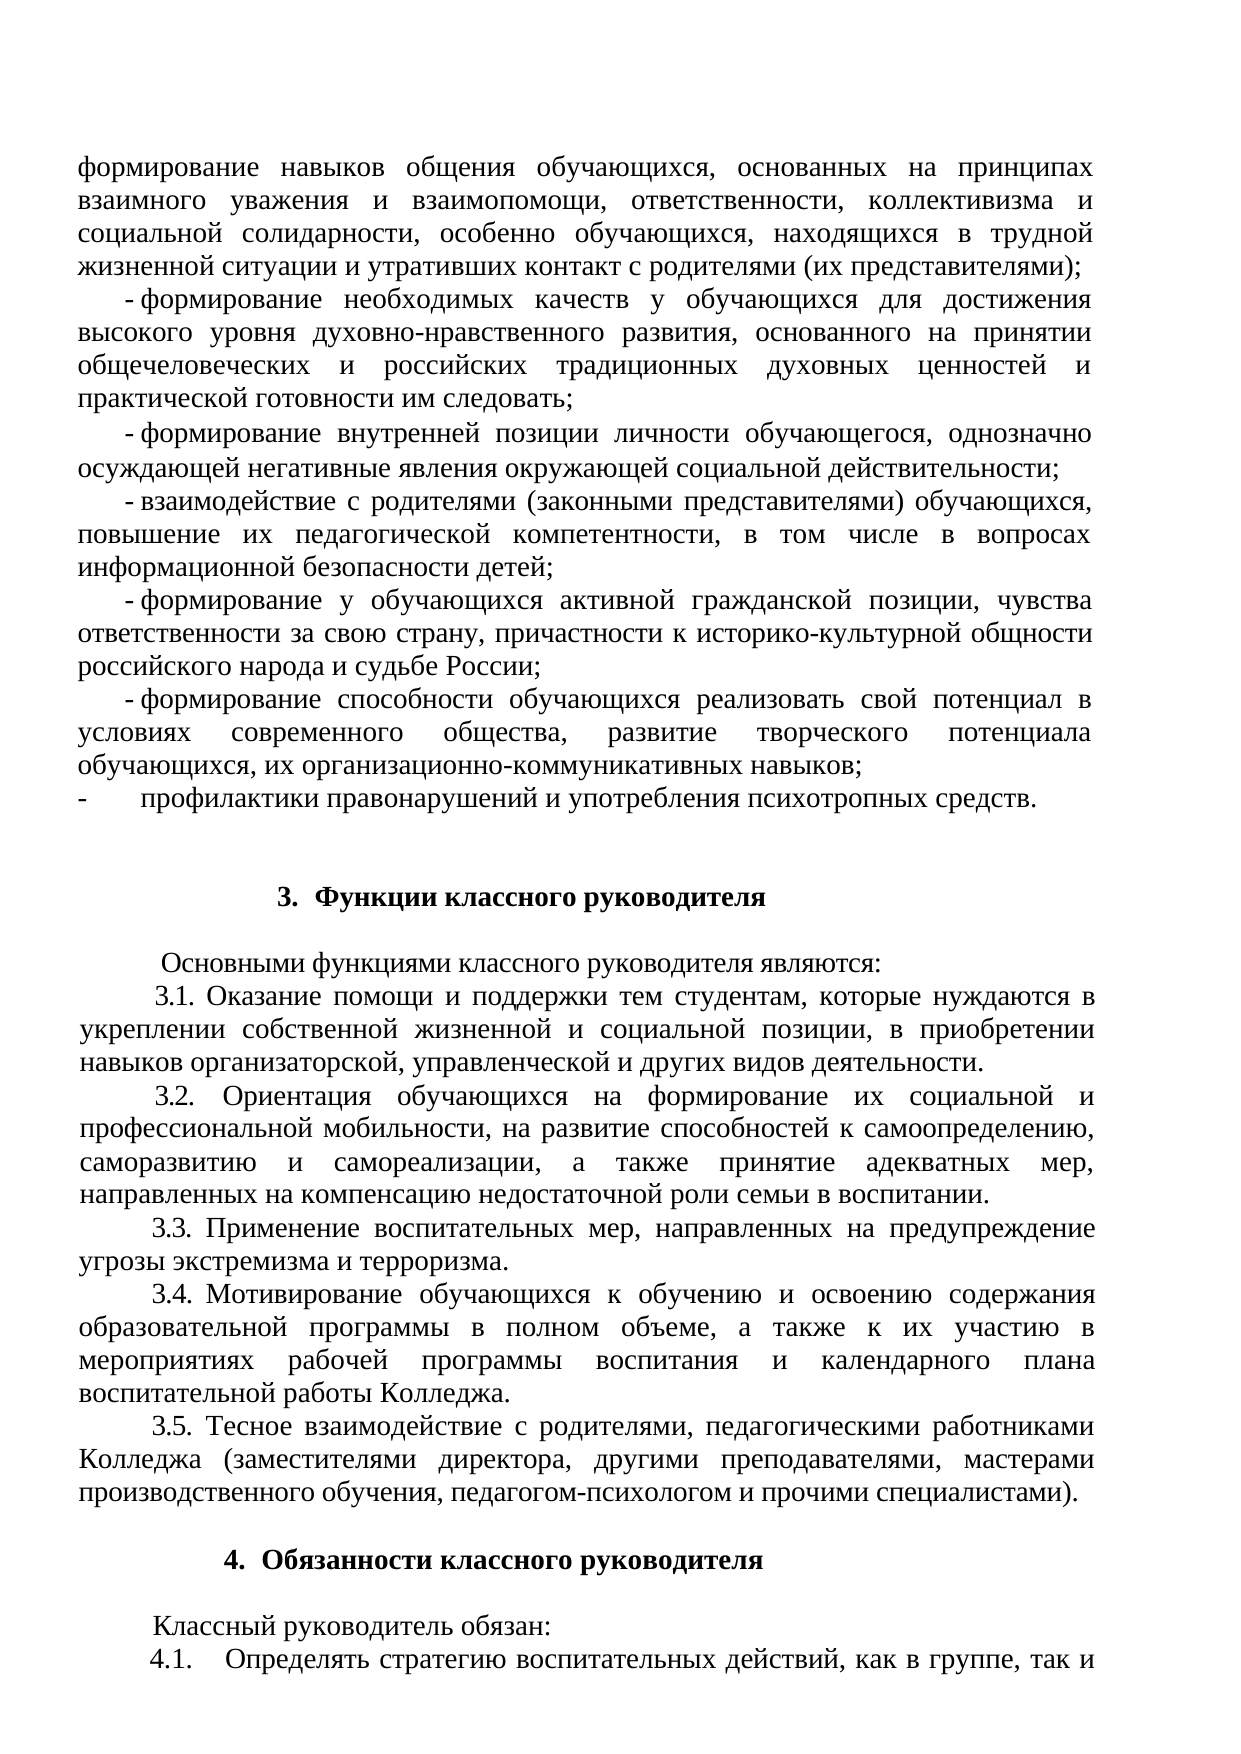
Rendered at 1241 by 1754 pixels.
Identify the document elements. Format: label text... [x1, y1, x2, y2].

list Классный руководитель обязан: [152, 1609, 872, 1642]
list Обязанности классного руководителя [115, 1543, 872, 1576]
list формирование внутренней позиции личности обучающегося, однозначно осуждающей негативные явления окружающей социальной действительности; [77, 414, 1092, 484]
text 3.1. Оказание помощи и поддержки тем студентам, которые нуждаются в укреплении собственной жизненной и социальной позиции, в приобретении навыков организаторской, управленческой и других видов деятельности. [79, 979, 1096, 1078]
text 3.2. Ориентация обучающихся на формирование их социальной и профессиональной мобильности, на развитие способностей к самоопределению, саморазвитию и самореализации, а также принятие адекватных мер, направленных на компенсацию недостаточной роли семьи в воспитании. [79, 1078, 1095, 1211]
list Тесное взаимодействие с родителями, педагогическими работниками Колледжа (заместителями директора, другими преподавателями, мастерами производственного обучения, педагогом-психологом и прочими специалистами). [78, 1409, 1095, 1508]
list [77, 150, 1094, 282]
list Мотивирование обучающихся к обучению и освоению содержания образовательной программы в полном объеме, а также к их участию в мероприятиях рабочей программы воспитания и календарного плана воспитательной работы Колледжа. [78, 1277, 1096, 1409]
list профилактики правонарушений и употребления психотропных средств. [77, 781, 1096, 814]
list формирование у обучающихся активной гражданской позиции, чувства ответственности за свою страну, причастности к историко-культурной общности российского народа и судьбе России; [77, 583, 1093, 682]
list формирование необходимых качеств у обучающихся для достижения высокого уровня духовно-нравственного развития, основанного на принятии общечеловеческих и российских традиционных духовных ценностей и практической готовности им следовать; [77, 282, 1092, 414]
list Функции классного руководителя [115, 880, 928, 913]
text Основными функциями классного руководителя являются: [115, 946, 928, 979]
list формирование способности обучающихся реализовать свой потенциал в условиях современного общества, развитие творческого потенциала обучающихся, их организационно-коммуникативных навыков; [77, 682, 1092, 781]
list Применение воспитательных мер, направленных на предупреждение угрозы экстремизма и терроризма. [78, 1211, 1096, 1277]
list взаимодействие с родителями (законными представителями) обучающихся, повышение их педагогической компетентности, в том числе в вопросах информационной безопасности детей; [77, 484, 1092, 583]
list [77, 1642, 1095, 1675]
